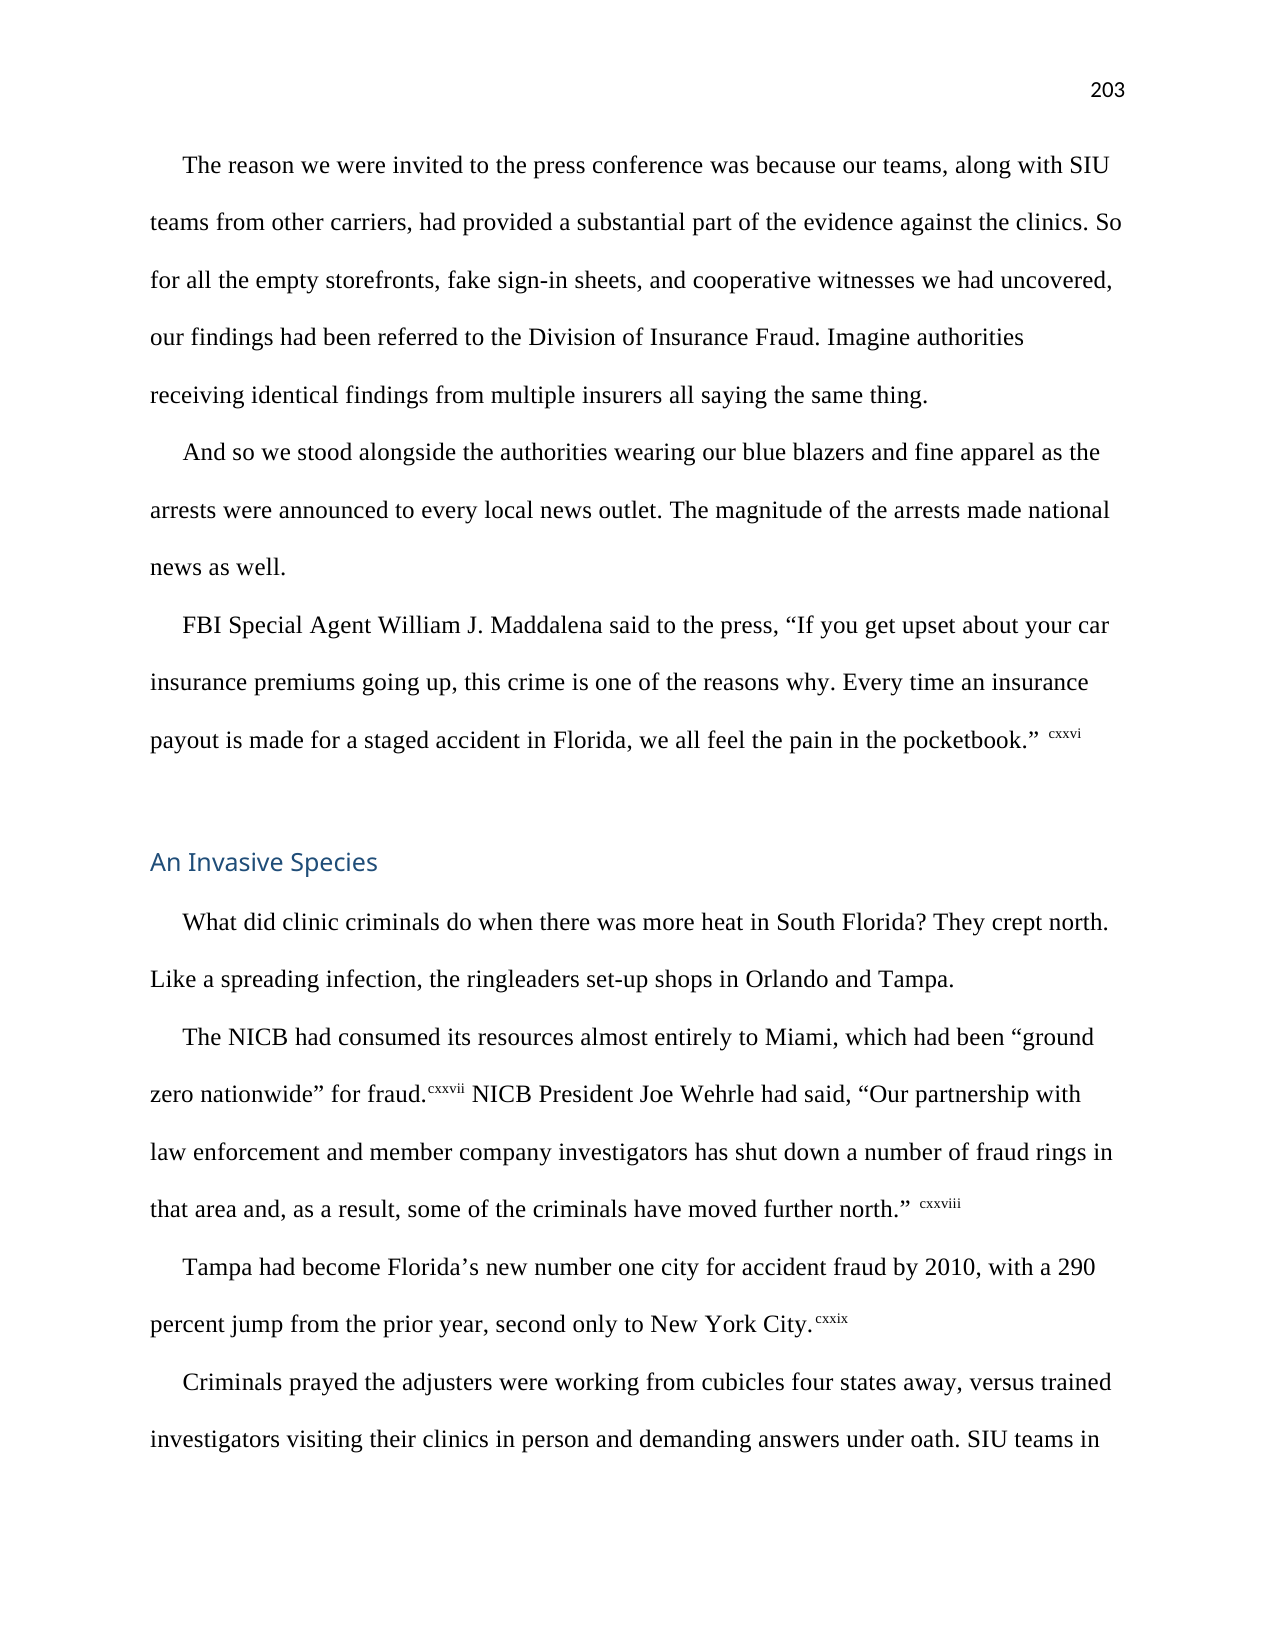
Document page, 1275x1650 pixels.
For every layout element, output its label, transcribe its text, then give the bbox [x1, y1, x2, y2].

text What did clinic criminals do when there was more heat in South Florida? They crept north. Like a spreading infection, the ringleaders set-up shops in Orlando and Tampa. [150, 907, 1125, 993]
text The reason we were invited to the press conference was because our teams, along with SIU teams from other carriers, had provided a substantial part of the evidence against the clinics. So for all the empty storefronts, fake sign-in sheets, and cooperative witnesses we had uncovered, our findings had been referred to the Division of Insurance Fraud. Imagine authorities receiving identical findings from multiple insurers all saying the same thing. [150, 150, 1125, 409]
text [150, 1367, 1125, 1453]
text FBI Special Agent William J. Maddalena said to the press, “If you get upset about your car insurance premiums going up, this crime is one of the reasons why. Every time an insurance payout is made for a staged accident in Florida, we all feel the pain in the pocketbook.” [150, 610, 1125, 754]
text The NICB had consumed its resources almost entirely to Miami, which had been “ground zero nationwide” for fraud. NICB President Joe Wehrle had said, “Our partnership with law enforcement and member company investigators has shut down a number of fraud rings in that area and, as a result, some of the criminals have moved further north.” [150, 1022, 1125, 1223]
text Tampa had become Florida’s new number one city for accident fraud by 2010, with a 290 percent jump from the prior year, second only to New York City. [150, 1252, 1125, 1338]
text And so we stood alongside the authorities wearing our blue blazers and fine apparel as the arrests were announced to every local news outlet. The magnitude of the arrests made national news as well. [150, 437, 1125, 581]
subtitle An Invasive Species [150, 844, 1125, 878]
